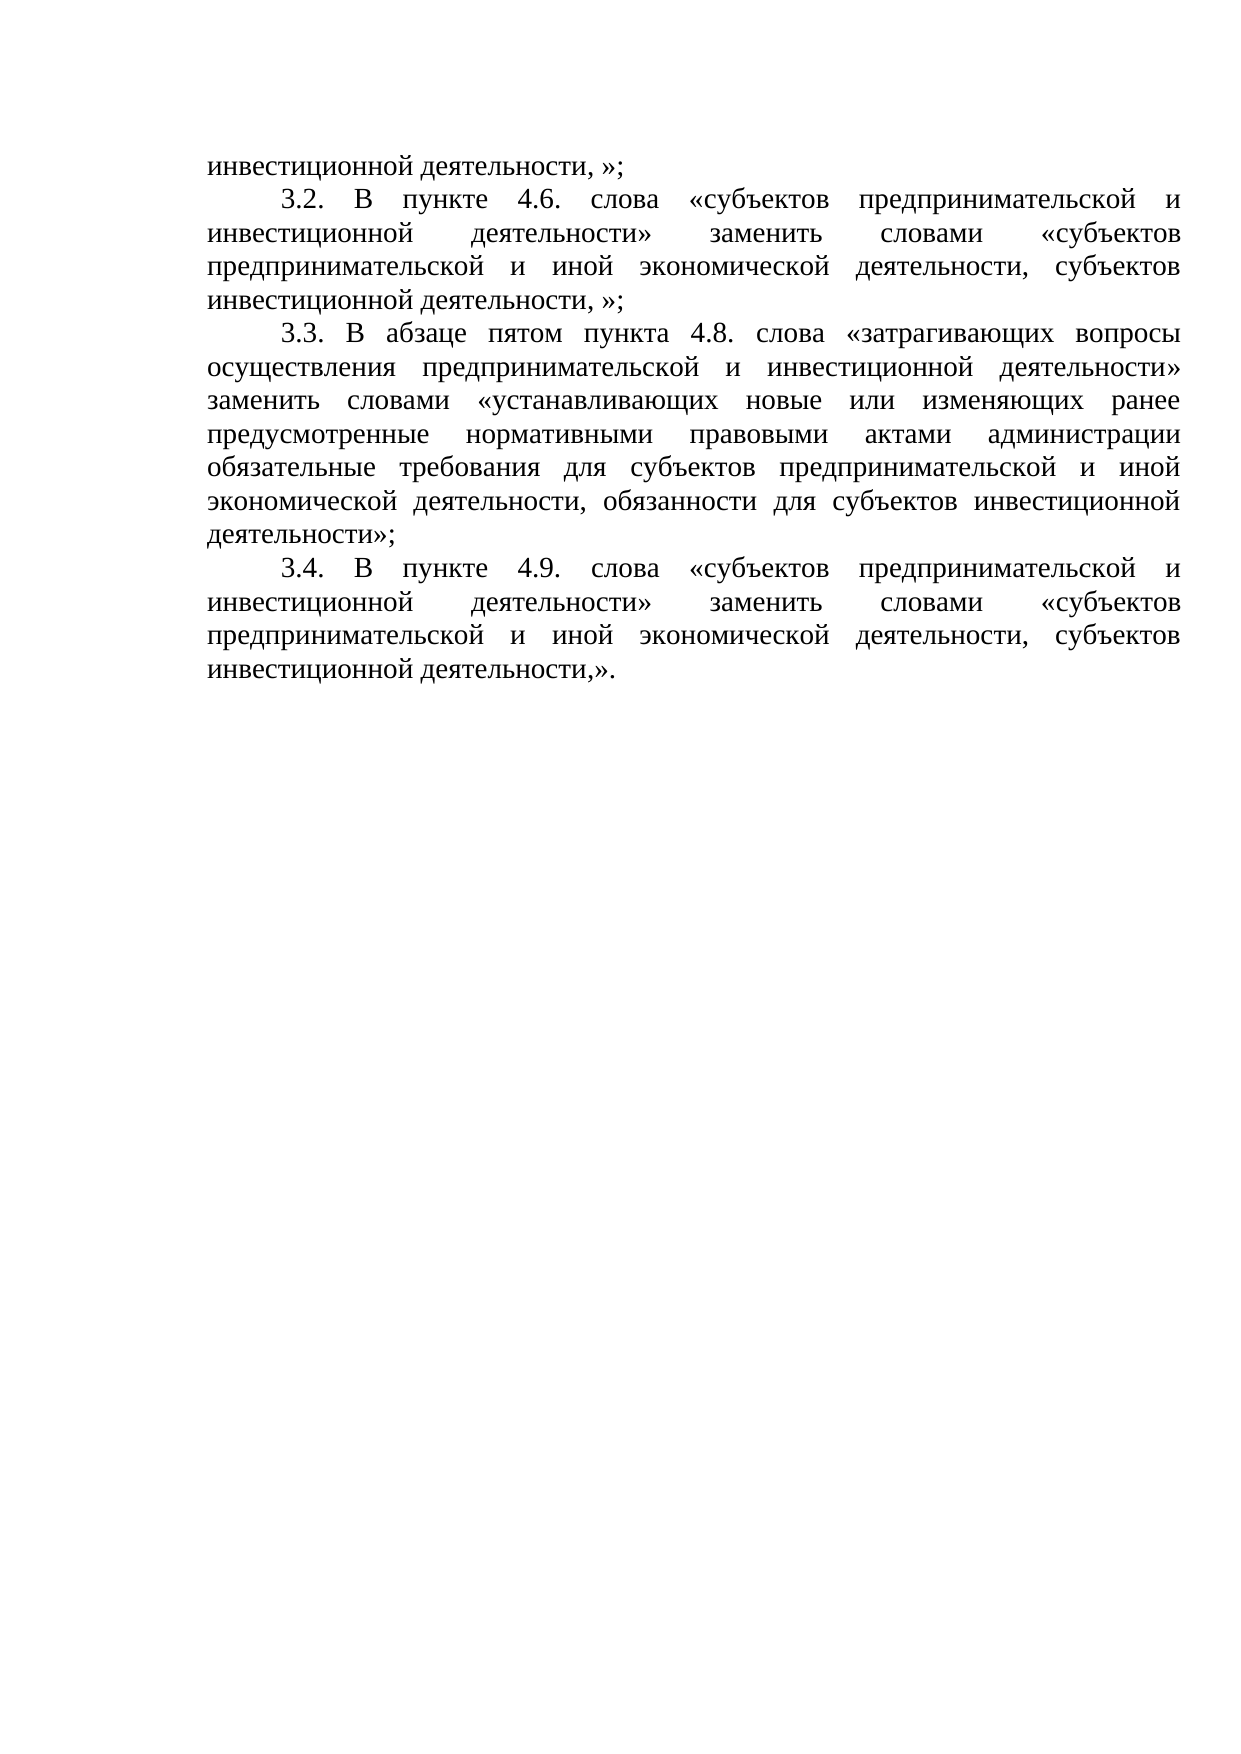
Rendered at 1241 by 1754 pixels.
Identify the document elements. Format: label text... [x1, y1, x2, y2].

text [207, 148, 1181, 181]
text 3.3. В абзаце пятом пункта 4.8. слова «затрагивающих вопросы осуществления предпринимательской и инвестиционной деятельности» заменить словами «устанавливающих новые или изменяющих ранее предусмотренные нормативными правовыми актами администрации обязательные требования для субъектов предпринимательской и иной экономической деятельности, обязанности для субъектов инвестиционной деятельности»; [207, 315, 1181, 550]
text 3.4. В пункте 4.9. слова «субъектов предпринимательской и инвестиционной деятельности» заменить словами «субъектов предпринимательской и иной экономической деятельности, субъектов инвестиционной деятельности,». [207, 550, 1181, 684]
text 3.2. В пункте 4.6. слова «субъектов предпринимательской и инвестиционной деятельности» заменить словами «субъектов предпринимательской и иной экономической деятельности, субъектов инвестиционной деятельности, »; [207, 181, 1181, 315]
